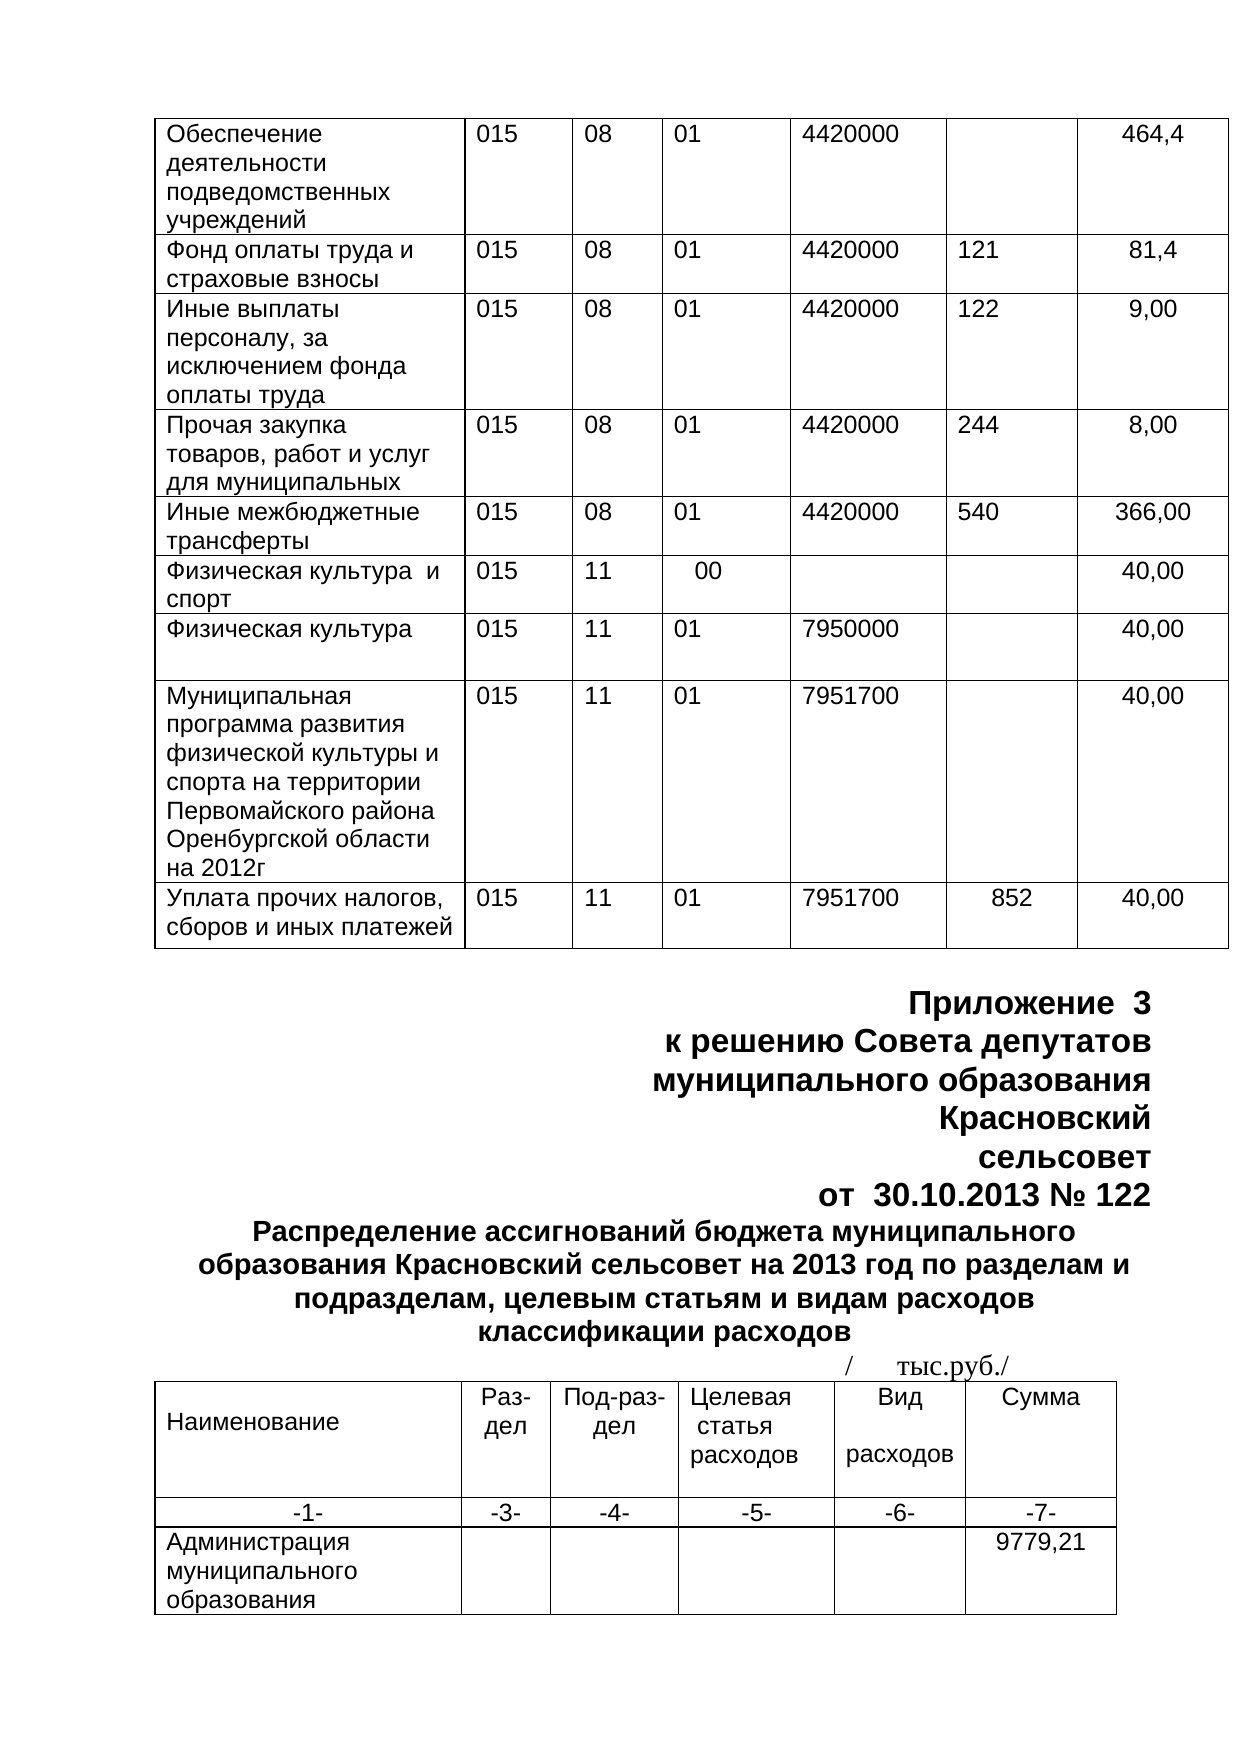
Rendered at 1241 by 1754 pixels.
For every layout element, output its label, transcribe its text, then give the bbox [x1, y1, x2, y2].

table_cell -7- [966, 1498, 1116, 1526]
table_header Наименование [156, 1382, 461, 1497]
table_cell 40,00 [1078, 556, 1228, 613]
table_cell 121 [947, 235, 1077, 293]
table_cell 40,00 [1078, 614, 1228, 679]
table_cell 01 [663, 497, 790, 554]
table_header Раз-дел [462, 1382, 550, 1497]
table_cell 015 [466, 883, 572, 948]
text Распределение ассигнований бюджета муниципального образования Красновский сельсовет на 2013 год по разделам и подразделам, целевым статьям и видам расходов классификации расходов [177, 1213, 1152, 1348]
table_cell 08 [573, 497, 662, 554]
table_cell 01 [663, 410, 790, 496]
table_cell -5- [679, 1498, 834, 1526]
table_cell [791, 556, 946, 613]
table_cell 08 [573, 410, 662, 496]
table_cell 01 [663, 681, 790, 882]
table_cell Фонд оплаты труда и страховые взносы [156, 235, 464, 293]
table_cell 015 [466, 235, 572, 293]
table_header Под-раз- дел [551, 1382, 678, 1497]
table_cell 9779,21 [966, 1528, 1116, 1614]
table_cell 08 [573, 294, 662, 409]
text / тыс.руб./ [177, 1348, 1152, 1381]
table_cell 122 [947, 294, 1077, 409]
table_cell 7951700 [791, 681, 946, 882]
table_cell 8,00 [1078, 410, 1228, 496]
table_cell 08 [573, 119, 662, 234]
table_cell -4- [551, 1498, 678, 1526]
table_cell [156, 1528, 461, 1614]
table_cell 01 [663, 294, 790, 409]
table_cell 11 [573, 556, 662, 613]
table_cell 015 [466, 410, 572, 496]
table_cell -1- [156, 1498, 461, 1526]
table_cell 40,00 [1078, 681, 1228, 882]
table_cell 01 [663, 235, 790, 293]
table_cell Иные выплаты персоналу, за исключением фонда оплаты труда [156, 294, 464, 409]
table_cell 4420000 [791, 410, 946, 496]
table_header Сумма [966, 1382, 1116, 1497]
table_cell Муниципальная программа развития физической культуры и спорта на территории Первомайского района Оренбургской области на 2012г [156, 681, 464, 882]
table_cell 4420000 [791, 119, 946, 234]
table_cell 015 [466, 681, 572, 882]
table_cell [462, 1528, 550, 1614]
table_cell 015 [466, 294, 572, 409]
table_cell 4420000 [791, 235, 946, 293]
table_cell 11 [573, 614, 662, 679]
table_cell 366,00 [1078, 497, 1228, 554]
table_cell 015 [466, 556, 572, 613]
table_cell 540 [947, 497, 1077, 554]
table_cell Прочая закупка товаров, работ и услуг для муниципальных [156, 410, 464, 496]
text Приложение 3 [177, 983, 1152, 1021]
text от 30.10.2013 № 122 [177, 1175, 1152, 1213]
table_cell 4420000 [791, 497, 946, 554]
table_cell 015 [466, 614, 572, 679]
table_cell 7951700 [791, 883, 946, 948]
table_cell 40,00 [1078, 883, 1228, 948]
table_cell 7950000 [791, 614, 946, 679]
table_cell 08 [573, 235, 662, 293]
text Красновский сельсовет [177, 1098, 1152, 1175]
table_cell 01 [663, 614, 790, 679]
table_cell Обеспечение деятельности подведомственных учреждений [156, 119, 464, 234]
table_cell 852 [947, 883, 1077, 948]
table_cell 244 [947, 410, 1077, 496]
table_cell 11 [573, 883, 662, 948]
table_cell -3- [462, 1498, 550, 1526]
table_cell 9,00 [1078, 294, 1228, 409]
table_cell [947, 614, 1077, 679]
table_cell Физическая культура [156, 614, 464, 679]
table_cell Физическая культура и спорт [156, 556, 464, 613]
table_cell [947, 119, 1077, 234]
table_cell 464,4 [1078, 119, 1228, 234]
table_cell [551, 1528, 678, 1614]
table_cell 015 [466, 119, 572, 234]
text муниципального образования [177, 1060, 1152, 1098]
table_cell [947, 556, 1077, 613]
table_cell Иные межбюджетные трансферты [156, 497, 464, 554]
table_cell [679, 1528, 834, 1614]
table_cell 81,4 [1078, 235, 1228, 293]
table_header Целевая статья расходов [679, 1382, 834, 1497]
table_cell 01 [663, 883, 790, 948]
table_cell 01 [663, 119, 790, 234]
table_cell Уплата прочих налогов, сборов и иных платежей [156, 883, 464, 948]
table_cell 015 [466, 497, 572, 554]
table_cell 11 [573, 681, 662, 882]
table_cell 00 [663, 556, 790, 613]
table_header Вид расходов [835, 1382, 965, 1497]
table_cell -6- [835, 1498, 965, 1526]
table_cell [947, 681, 1077, 882]
text к решению Совета депутатов [177, 1021, 1152, 1060]
table_cell 4420000 [791, 294, 946, 409]
table_cell [835, 1528, 965, 1614]
